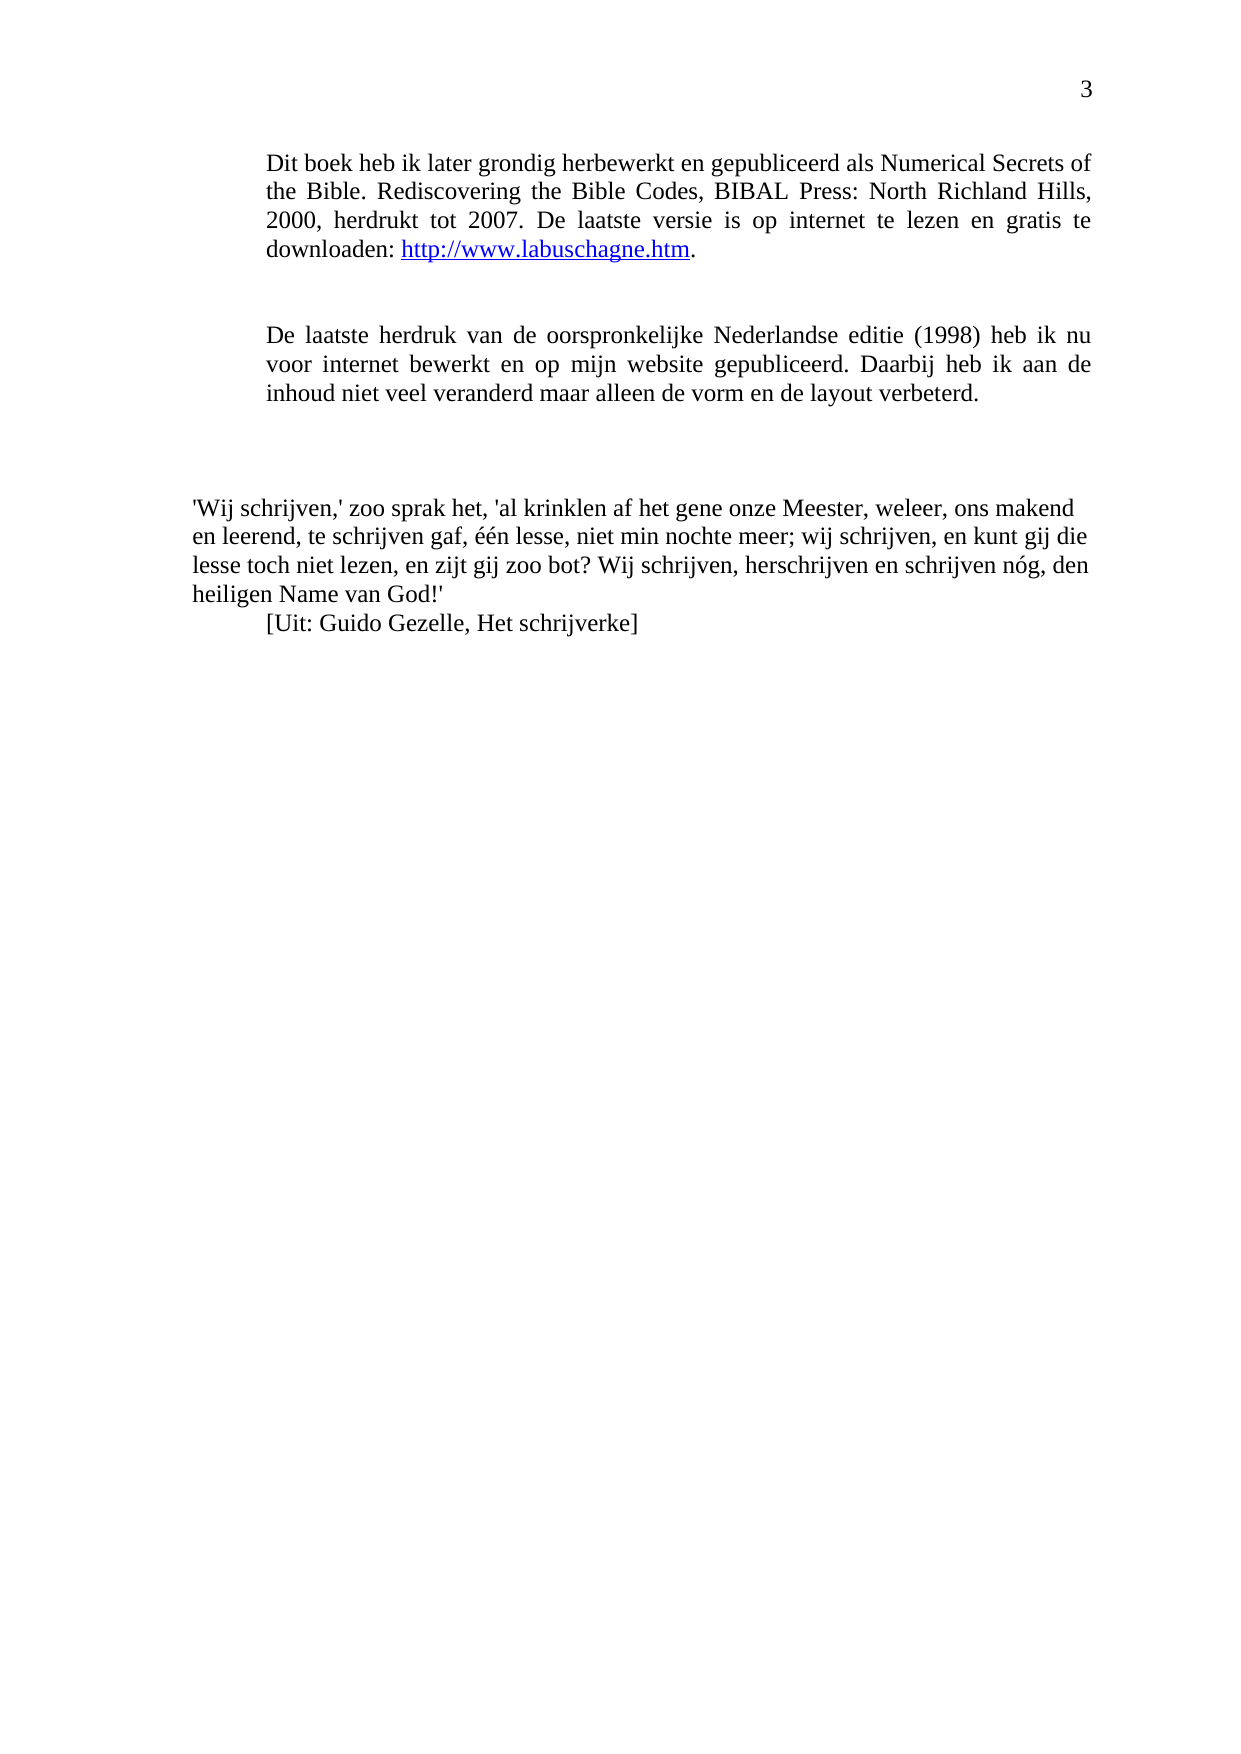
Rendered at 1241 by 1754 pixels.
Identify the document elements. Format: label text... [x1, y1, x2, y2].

text 'Wij schrijven,' zoo sprak het, 'al krinklen af het gene onze Meester, weleer, ons makend en leerend, te schrijven gaf, één lesse, niet min nochte meer; wij schrijven, en kunt gij die lesse toch niet lezen, en zijt gij zoo bot? Wij schrijven, herschrijven en schrijven nóg, den heiligen Name van God!' [192, 493, 1093, 608]
text [Uit: Guido Gezelle, Het schrijverke] [266, 608, 1093, 636]
text De laatste herdruk van de oorspronkelijke Nederlandse editie (1998) heb ik nu voor internet bewerkt en op mijn website gepubliceerd. Daarbij heb ik aan de inhoud niet veel veranderd maar alleen de vorm en de layout verbeterd. [266, 320, 1093, 406]
text Dit boek heb ik later grondig herbewerkt en gepubliceerd als Numerical Secrets of the Bible. Rediscovering the Bible Codes, BIBAL Press: North Richland Hills, 2000, herdrukt tot 2007. De laatste versie is op internet te lezen en gratis te downloaden: http://www.labuschagne.htm. [266, 148, 1093, 263]
